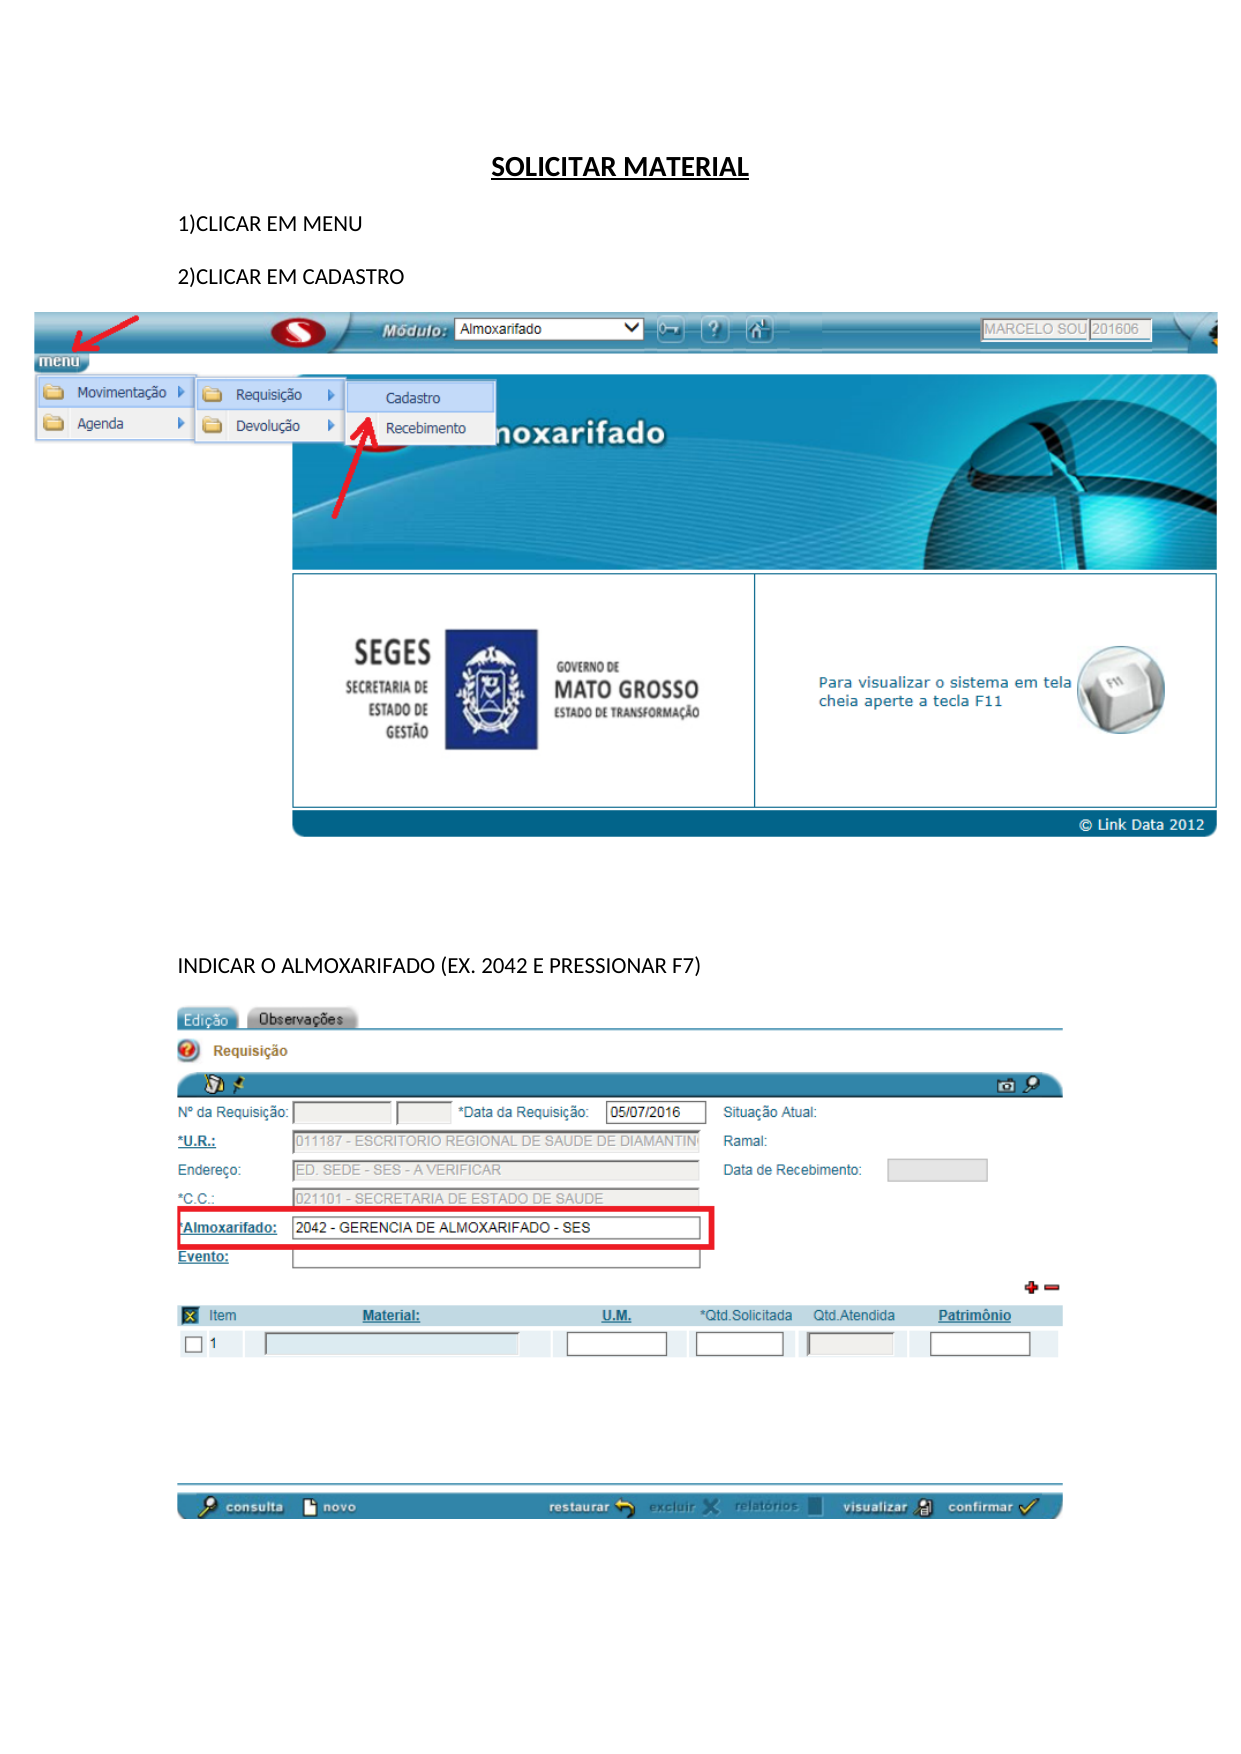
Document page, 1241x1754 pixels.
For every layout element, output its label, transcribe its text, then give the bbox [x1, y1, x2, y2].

text INDICAR O ALMOXARIFADO (EX. 2042 E PRESSIONAR F7) [177, 952, 1063, 980]
picture [177, 1004, 1063, 1519]
text SOLICITAR MATERIAL [177, 148, 1063, 183]
picture [34, 312, 1218, 838]
text 2)CLICAR EM CADASTRO [177, 262, 1063, 290]
text 1)CLICAR EM MENU [177, 209, 1063, 237]
